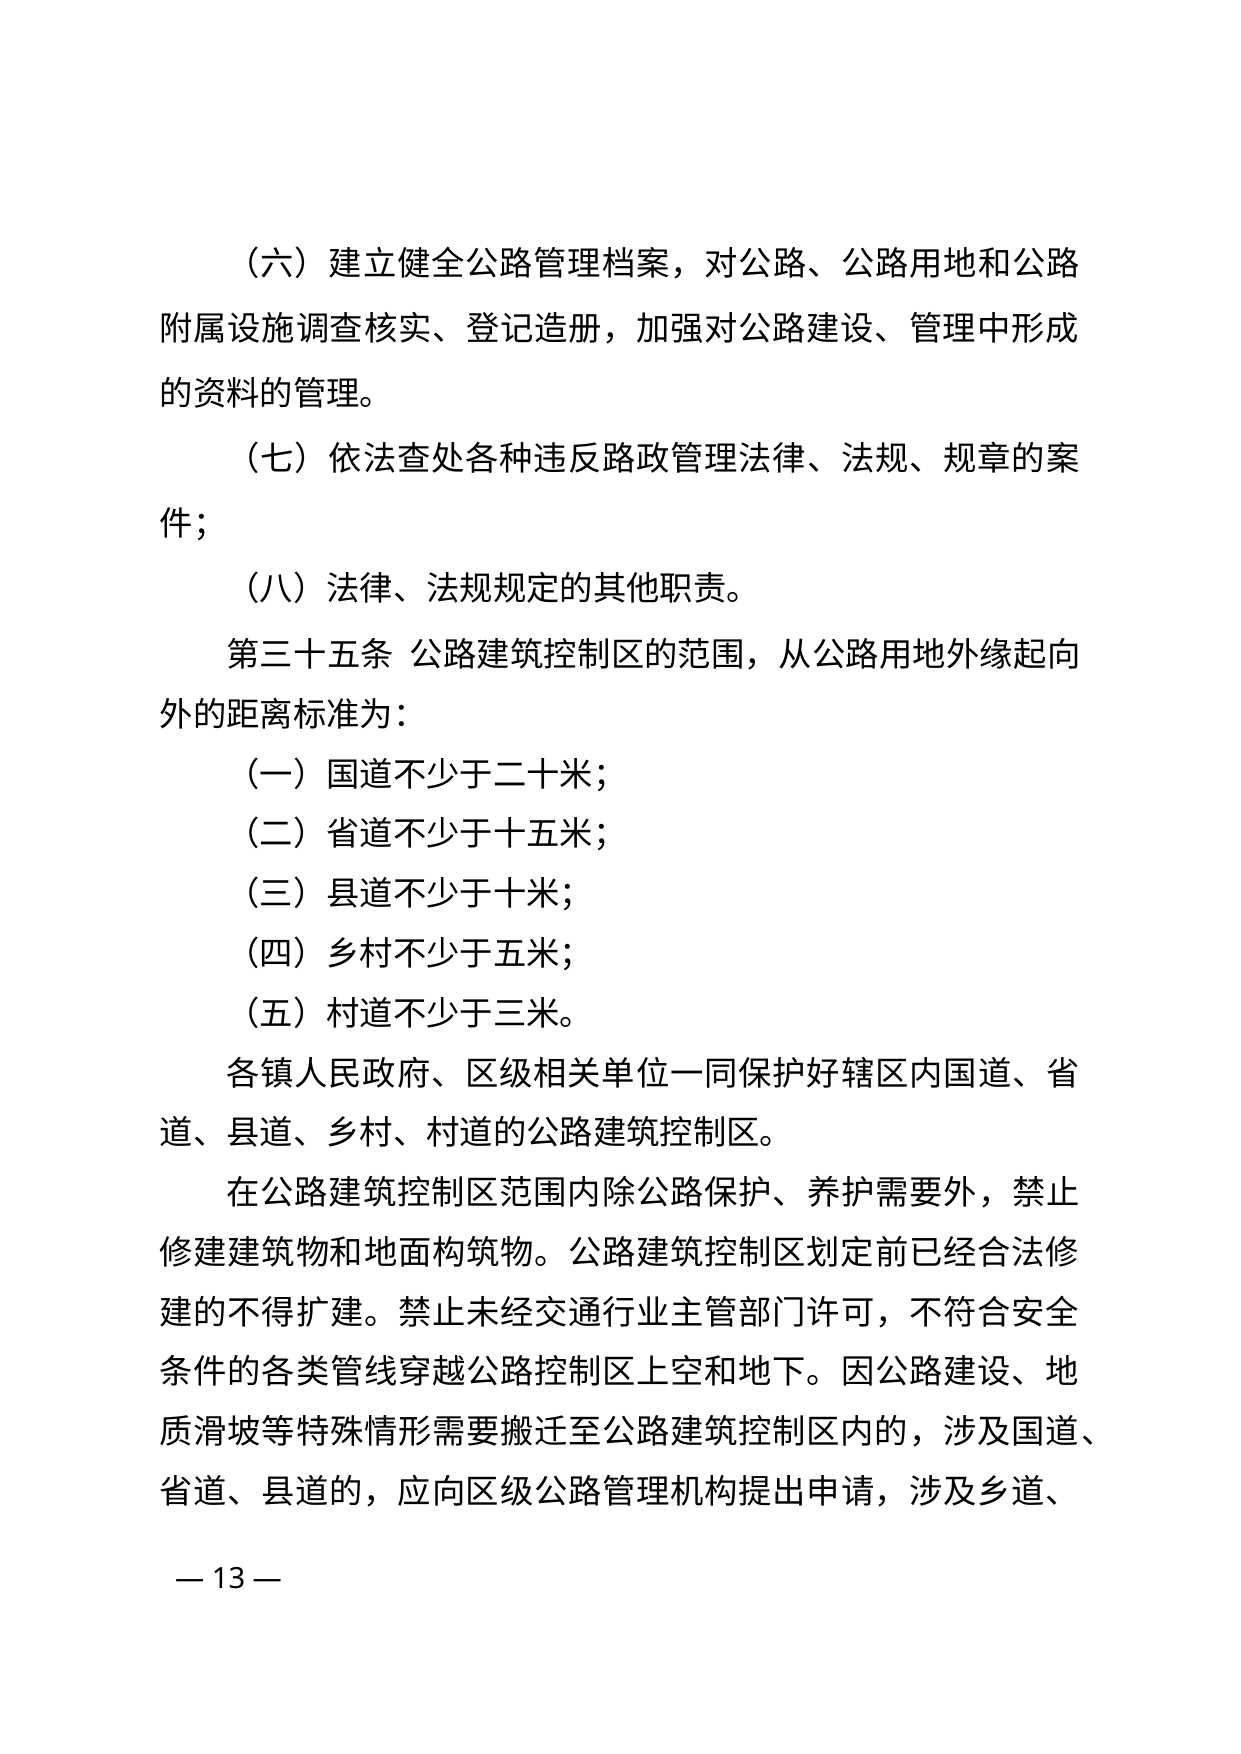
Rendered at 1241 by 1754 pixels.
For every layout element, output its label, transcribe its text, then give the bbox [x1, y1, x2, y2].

text （三）县道不少于十米； [159, 858, 1081, 917]
text （七）依法查处各种违反路政管理法律、法规、规章的案件； [159, 423, 1081, 553]
text （二）省道不少于十五米； [159, 798, 1081, 858]
text （五）村道不少于三米。 [159, 977, 1081, 1037]
text （八）法律、法规规定的其他职责。 [159, 553, 1081, 618]
text （四）乡村不少于五米； [159, 917, 1081, 977]
text 第三十五条 公路建筑控制区的范围，从公路用地外缘起向外的距离标准为： [159, 618, 1081, 738]
text （六）建立健全公路管理档案，对公路、公路用地和公路附属设施调查核实、登记造册，加强对公路建设、管理中形成的资料的管理。 [159, 228, 1081, 423]
text 各镇人民政府、区级相关单位一同保护好辖区内国道、省道、县道、乡村、村道的公路建筑控制区。 [159, 1037, 1081, 1157]
text （一）国道不少于二十米； [159, 738, 1081, 798]
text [159, 1157, 1081, 1515]
